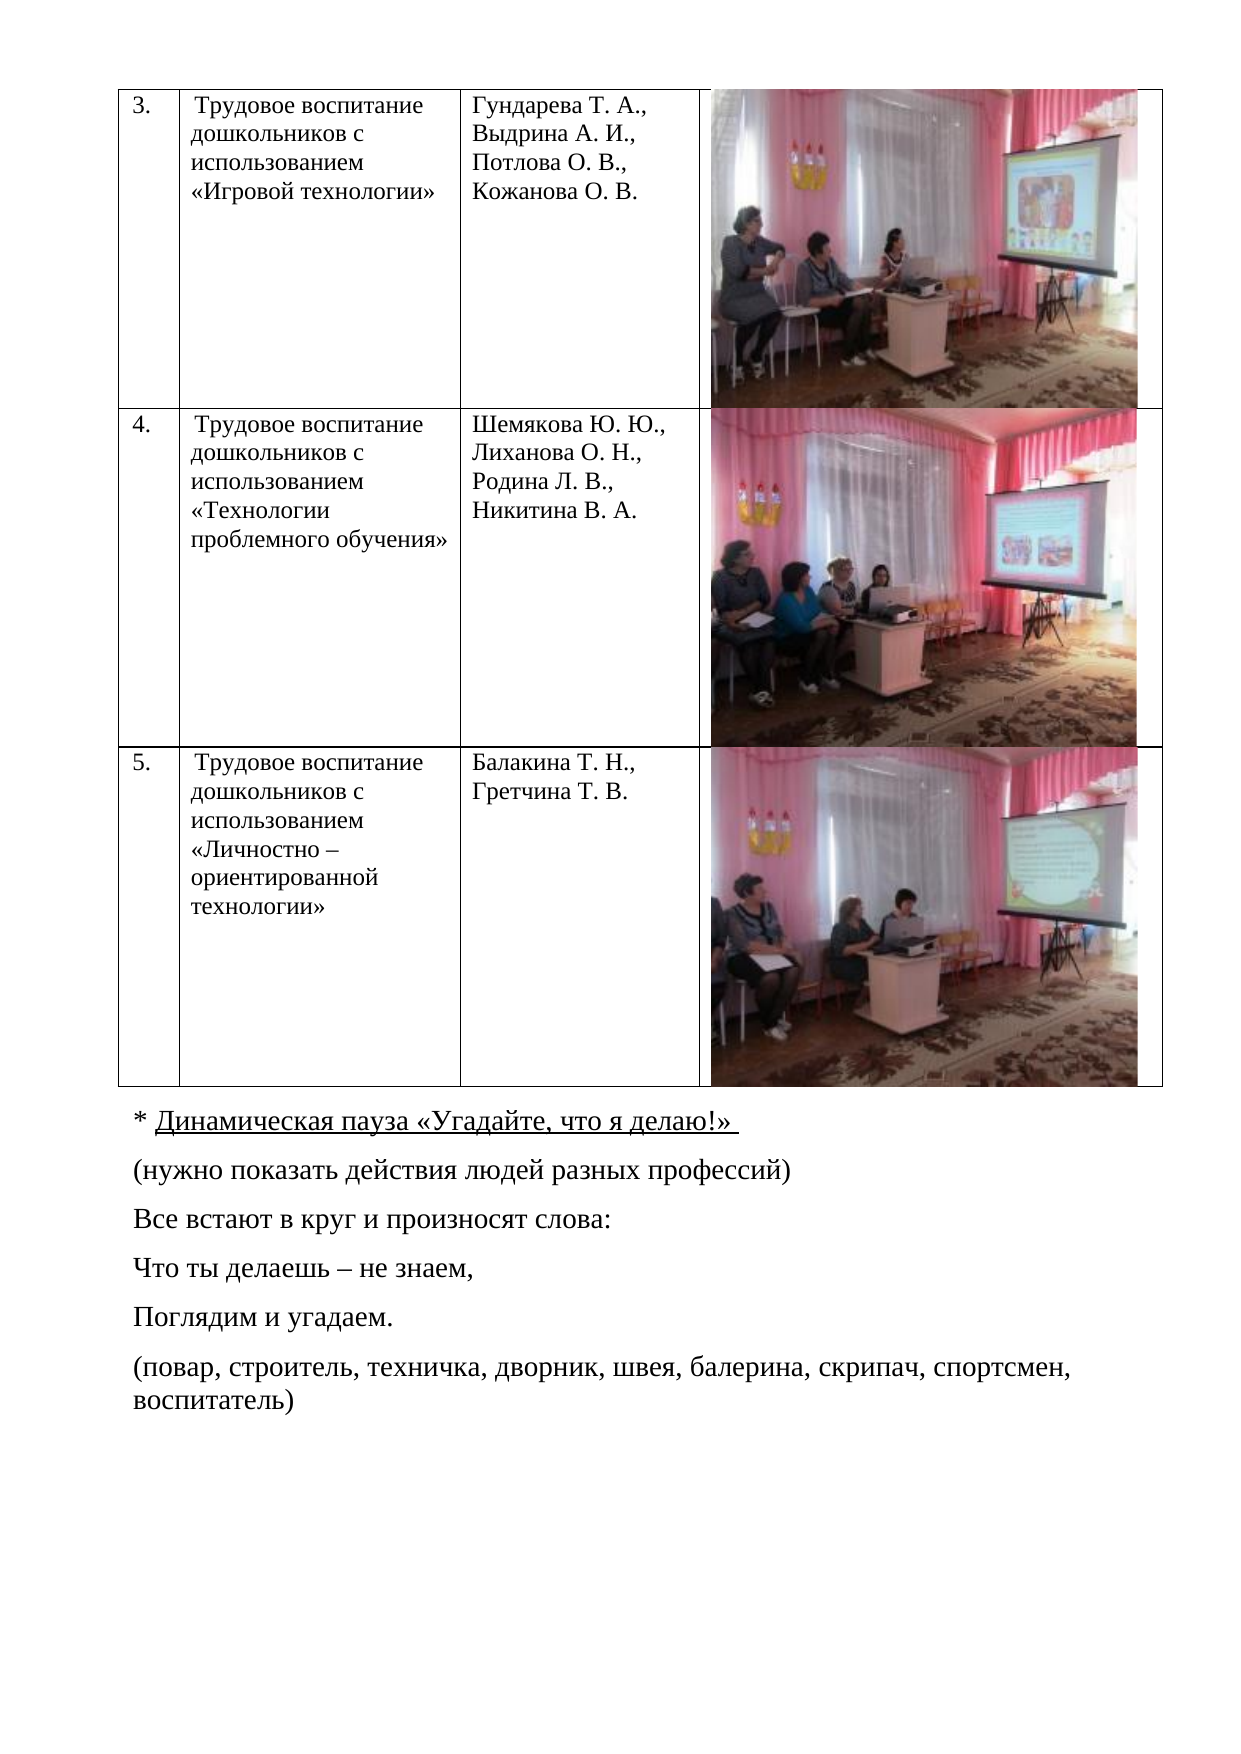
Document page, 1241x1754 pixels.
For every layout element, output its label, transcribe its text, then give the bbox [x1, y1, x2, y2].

text Что ты делаешь – не знаем, [133, 1250, 1152, 1284]
table_cell Гундарева Т. А., Выдрина А. И., Потлова О. В., Кожанова О. В. [461, 90, 699, 408]
table_cell [1138, 748, 1162, 1086]
table_cell Шемякова Ю. Ю., Лиханова О. Н., Родина Л. В., Никитина В. А. [461, 409, 699, 746]
table_cell [1137, 409, 1162, 746]
text * Динамическая пауза «Угадайте, что я делаю!» [133, 1103, 1152, 1136]
table_cell Трудовое воспитание дошкольников с использованием «Личностно – ориентированной технологии» [180, 748, 460, 1086]
text (повар, строитель, техничка, дворник, швея, балерина, скрипач, спортсмен, воспитатель) [133, 1349, 1152, 1416]
table_cell Балакина Т. Н., Гретчина Т. В. [461, 748, 699, 1086]
table_cell [700, 90, 711, 408]
table_cell 3. [119, 90, 179, 408]
table_cell 5. [119, 748, 179, 1086]
table_cell [700, 748, 711, 1086]
text Все встают в круг и произносят слова: [133, 1201, 1152, 1235]
text (нужно показать действия людей разных профессий) [133, 1152, 1152, 1186]
table_cell [700, 409, 711, 746]
picture [711, 89, 1138, 1087]
table_cell 4. [119, 409, 179, 746]
table_cell Трудовое воспитание дошкольников с использованием «Технологии проблемного обучения» [180, 409, 460, 746]
table_cell Трудовое воспитание дошкольников с использованием «Игровой технологии» [180, 90, 460, 408]
table_cell [1138, 90, 1162, 408]
text Поглядим и угадаем. [133, 1299, 1152, 1333]
